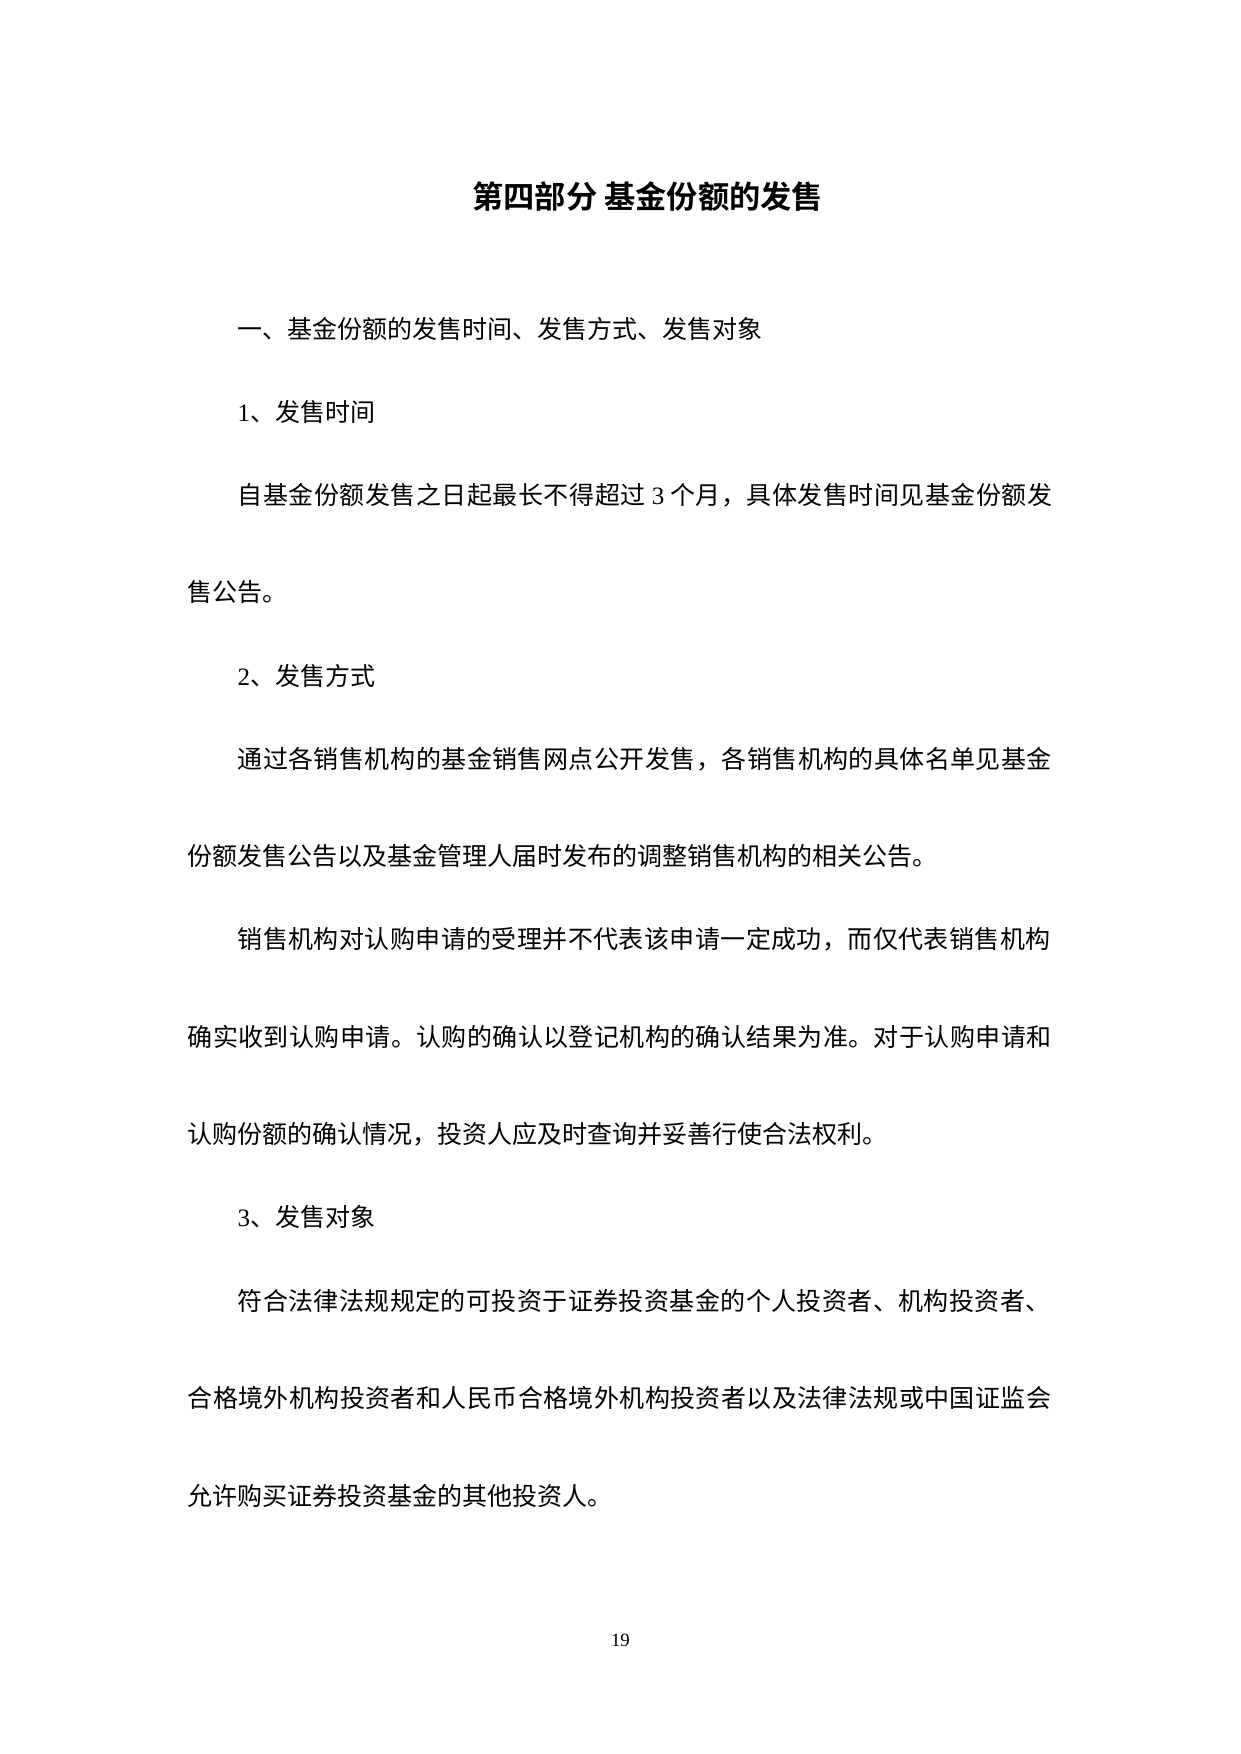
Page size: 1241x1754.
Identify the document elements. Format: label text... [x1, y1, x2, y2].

text 通过各销售机构的基金销售网点公开发售，各销售机构的具体名单见基金份额发售公告以及基金管理人届时发布的调整销售机构的相关公告。 [187, 725, 1053, 887]
text 自基金份额发售之日起最长不得超过3个月，具体发售时间见基金份额发售公告。 [187, 461, 1053, 623]
text 销售机构对认购申请的受理并不代表该申请一定成功，而仅代表销售机构确实收到认购申请。认购的确认以登记机构的确认结果为准。对于认购申请和认购份额的确认情况，投资人应及时查询并妥善行使合法权利。 [187, 905, 1053, 1165]
text 1、发售时间 [187, 378, 1053, 443]
text 一、基金份额的发售时间、发售方式、发售对象 [187, 295, 1053, 360]
subtitle 第四部分 基金份额的发售 [187, 162, 1053, 227]
text 符合法律法规规定的可投资于证券投资基金的个人投资者、机构投资者、合格境外机构投资者和人民币合格境外机构投资者以及法律法规或中国证监会允许购买证券投资基金的其他投资人。 [187, 1267, 1053, 1527]
text 2、发售方式 [187, 642, 1053, 707]
text 3、发售对象 [187, 1183, 1053, 1248]
